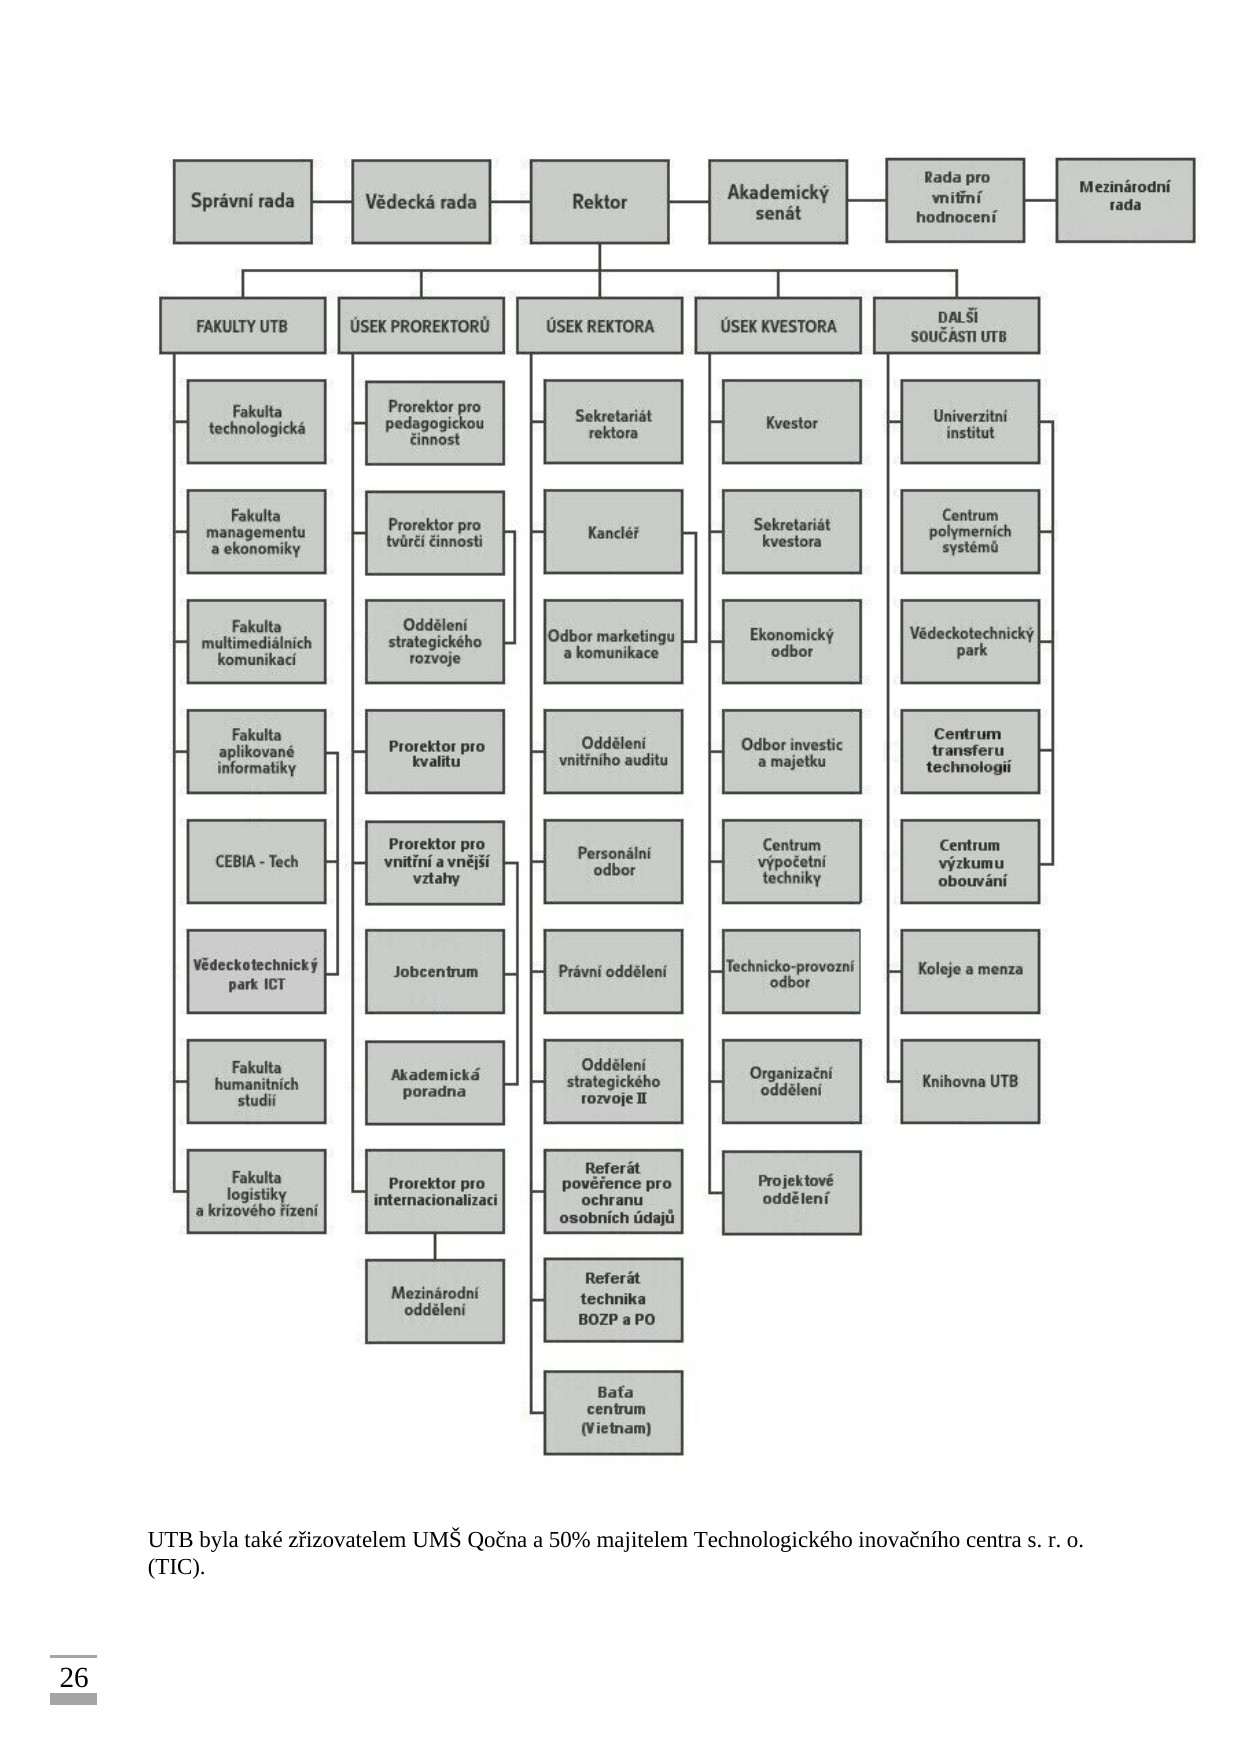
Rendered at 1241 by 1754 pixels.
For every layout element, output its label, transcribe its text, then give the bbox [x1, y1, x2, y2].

picture [147, 147, 1204, 1501]
text UTB byla také zřizovatelem UMŠ Qočna a 50% majitelem Technologického inovačního centra s. r. o. (TIC). [148, 1527, 1092, 1579]
